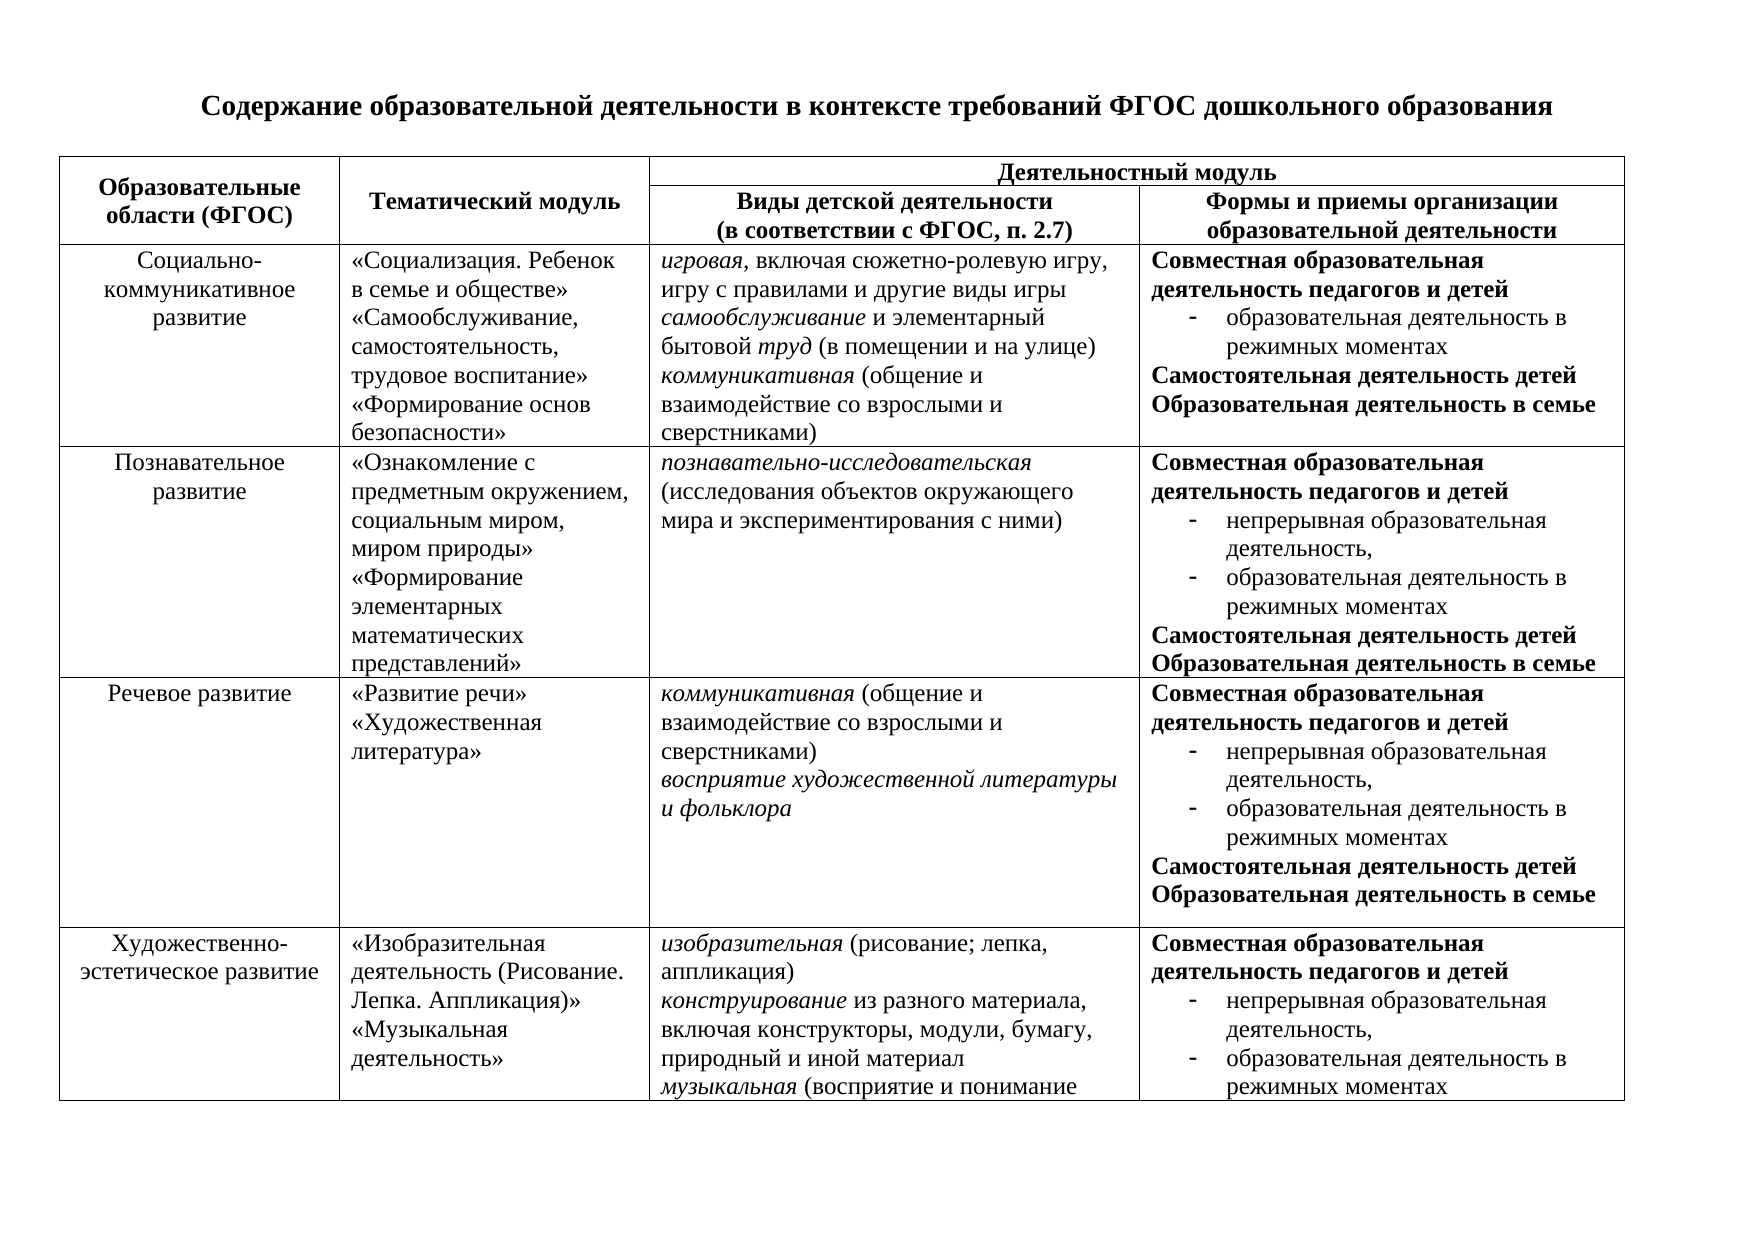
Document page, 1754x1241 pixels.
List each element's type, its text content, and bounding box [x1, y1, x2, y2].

table_cell «Ознакомление с предметным окружением, социальным миром, миром природы» «Формирование элементарных математических представлений» [340, 447, 649, 677]
table_header Деятельностный модуль [650, 157, 1624, 185]
table_header Тематический модуль [340, 157, 649, 244]
table_cell коммуникативная (общение и взаимодействие со взрослыми и сверстниками) восприятие художественной литературы и фольклора [650, 678, 1139, 927]
table_cell познавательно-исследовательская (исследования объектов окружающего мира и экспериментирования с ними) [650, 447, 1139, 677]
table_cell Виды детской деятельности (в соответствии с ФГОС, п. 2.7) [650, 186, 1139, 244]
table_cell Формы и приемы организации образовательной деятельности [1140, 186, 1624, 244]
table_cell «Социализация. Ребенок в семье и обществе» «Самообслуживание, самостоятельность, трудовое воспитание» «Формирование основ безопасности» [340, 245, 649, 446]
table_header Образовательные области (ФГОС) [60, 157, 339, 244]
text Содержание образовательной деятельности в контексте требований ФГОС дошкольного образования [118, 88, 1636, 122]
table_cell Познавательное развитие [60, 447, 339, 677]
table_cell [1140, 928, 1624, 1100]
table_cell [650, 928, 1139, 1100]
table_cell Речевое развитие [60, 678, 339, 927]
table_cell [340, 928, 649, 1100]
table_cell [60, 928, 339, 1100]
table_cell Совместная образовательная деятельность педагогов и детей образовательная деятельность в режимных моментах Самостоятельная деятельность детей Образовательная деятельность в семье [1140, 245, 1624, 446]
table_cell Социально-коммуникативное развитие [60, 245, 339, 446]
table_cell игровая, включая сюжетно-ролевую игру, игру с правилами и другие виды игры самообслуживание и элементарный бытовой труд (в помещении и на улице) коммуникативная (общение и взаимодействие со взрослыми и сверстниками) [650, 245, 1139, 446]
table_cell «Развитие речи» «Художественная литература» [340, 678, 649, 927]
